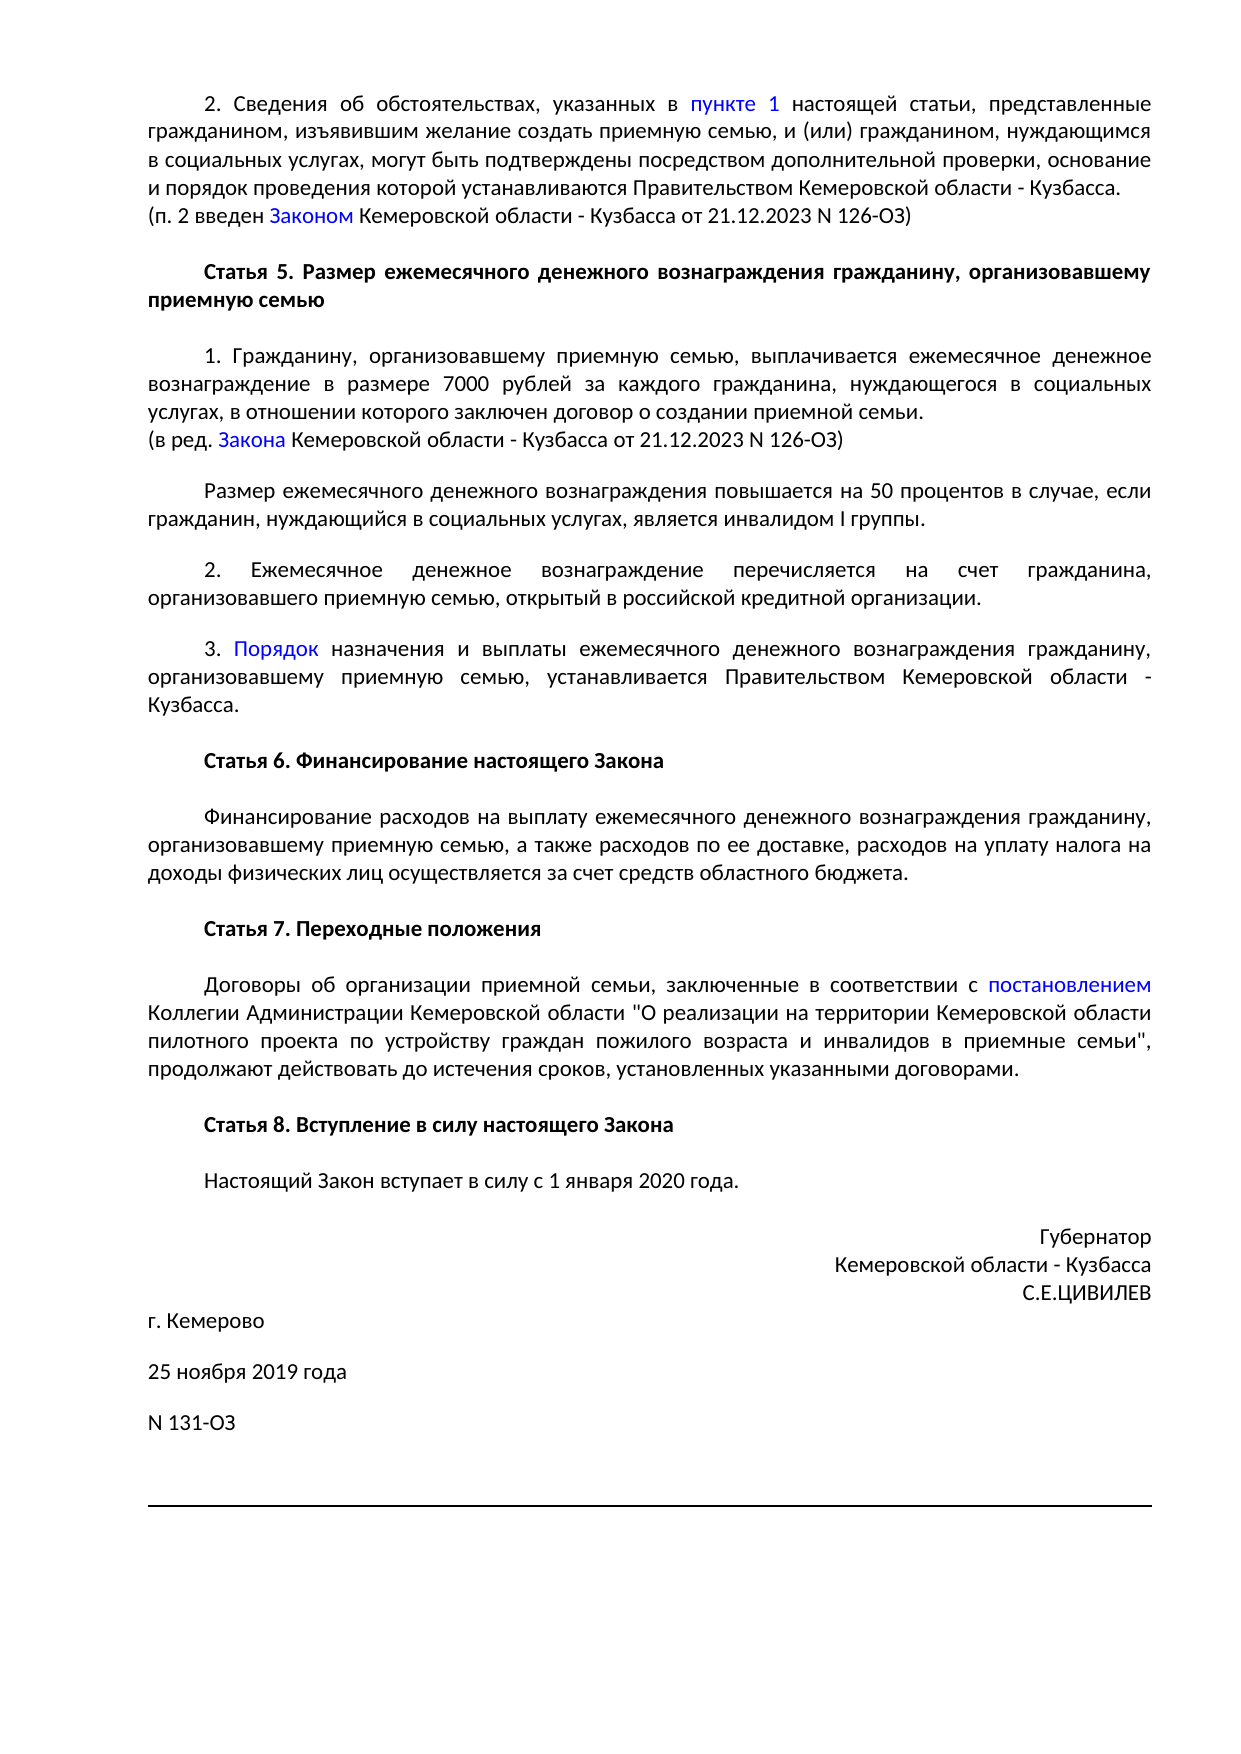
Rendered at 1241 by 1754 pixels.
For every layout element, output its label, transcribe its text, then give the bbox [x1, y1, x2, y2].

text г. Кемерово [148, 1306, 1152, 1334]
text (п. 2 введен Законом Кемеровской области - Кузбасса от 21.12.2023 N 126-ОЗ) [148, 201, 1152, 229]
text 2. Сведения об обстоятельствах, указанных в пункте 1 настоящей статьи, представленные гражданином, изъявившим желание создать приемную семью, и (или) гражданином, нуждающимся в социальных услугах, могут быть подтверждены посредством дополнительной проверки, основание и порядок проведения которой устанавливаются Правительством Кемеровской области - Кузбасса. [148, 89, 1152, 201]
text Настоящий Закон вступает в силу с 1 января 2020 года. [148, 1166, 1152, 1194]
title Статья 6. Финансирование настоящего Закона [148, 746, 1152, 774]
text N 131-ОЗ [148, 1408, 1152, 1436]
title Статья 8. Вступление в силу настоящего Закона [148, 1110, 1152, 1138]
title Статья 7. Переходные положения [148, 914, 1152, 942]
text (в ред. Закона Кемеровской области - Кузбасса от 21.12.2023 N 126-ОЗ) [148, 425, 1152, 453]
text 1. Гражданину, организовавшему приемную семью, выплачивается ежемесячное денежное вознаграждение в размере 7000 рублей за каждого гражданина, нуждающегося в социальных услугах, в отношении которого заключен договор о создании приемной семьи. [148, 341, 1152, 425]
text Размер ежемесячного денежного вознаграждения повышается на 50 процентов в случае, если гражданин, нуждающийся в социальных услугах, является инвалидом I группы. [148, 476, 1152, 532]
text 2. Ежемесячное денежное вознаграждение перечисляется на счет гражданина, организовавшего приемную семью, открытый в российской кредитной организации. [148, 555, 1152, 611]
text Финансирование расходов на выплату ежемесячного денежного вознаграждения гражданину, организовавшему приемную семью, а также расходов по ее доставке, расходов на уплату налога на доходы физических лиц осуществляется за счет средств областного бюджета. [148, 802, 1152, 886]
text 3. Порядок назначения и выплаты ежемесячного денежного вознаграждения гражданину, организовавшему приемную семью, устанавливается Правительством Кемеровской области - Кузбасса. [148, 634, 1152, 718]
title Статья 5. Размер ежемесячного денежного вознаграждения гражданину, организовавшему приемную семью [148, 257, 1152, 313]
text С.Е.ЦИВИЛЕВ [148, 1278, 1152, 1306]
text Губернатор [148, 1222, 1152, 1250]
text Кемеровской области - Кузбасса [148, 1250, 1152, 1278]
text Договоры об организации приемной семьи, заключенные в соответствии с постановлением Коллегии Администрации Кемеровской области "О реализации на территории Кемеровской области пилотного проекта по устройству граждан пожилого возраста и инвалидов в приемные семьи", продолжают действовать до истечения сроков, установленных указанными договорами. [148, 970, 1152, 1082]
text 25 ноября 2019 года [148, 1357, 1152, 1385]
